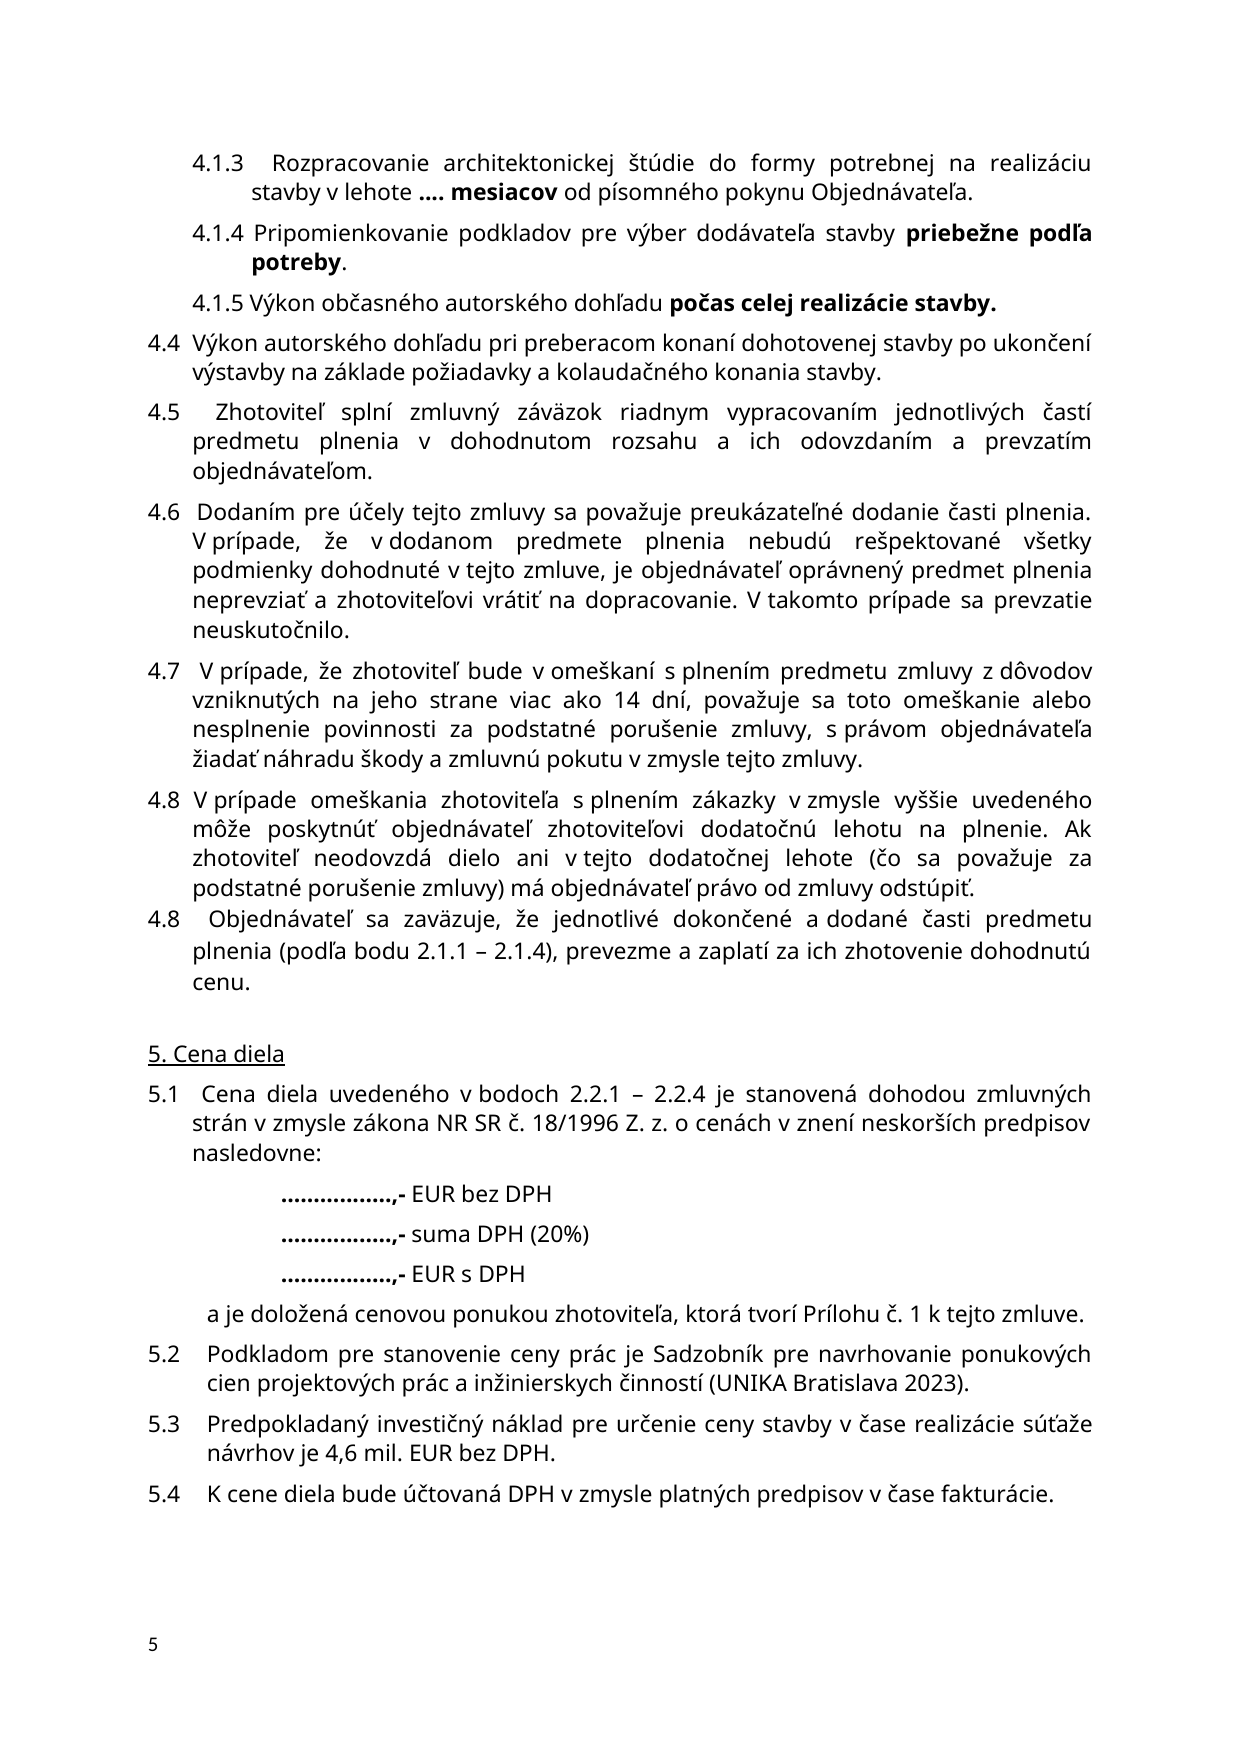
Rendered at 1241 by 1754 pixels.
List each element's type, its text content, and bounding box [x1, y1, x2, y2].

text 4.1.5 Výkon občasného autorského dohľadu počas celej realizácie stavby. [192, 287, 1093, 317]
text 4.1.3 Rozpracovanie architektonickej štúdie do formy potrebnej na realizáciu stavby v lehote .... mesiacov od písomného pokynu Objednávateľa. [192, 148, 1093, 207]
text 4.8 V prípade omeškania zhotoviteľa s plnením zákazky v zmysle vyššie uvedeného môže poskytnúť objednávateľ zhotoviteľovi dodatočnú lehotu na plnenie. Ak zhotoviteľ neodovzdá dielo ani v tejto dodatočnej lehote (čo sa považuje za podstatné porušenie zmluvy) má objednávateľ právo od zmluvy odstúpiť. [148, 784, 1093, 903]
text 4.7 V prípade, že zhotoviteľ bude v omeškaní s plnením predmetu zmluvy z dôvodov vzniknutých na jeho strane viac ako 14 dní, považuje sa toto omeškanie alebo nesplnenie povinnosti za podstatné porušenie zmluvy, s právom objednávateľa žiadať náhradu škody a zmluvnú pokutu v zmysle tejto zmluvy. [148, 655, 1093, 774]
text 4.5 Zhotoviteľ splní zmluvný záväzok riadnym vypracovaním jednotlivých častí predmetu plnenia v dohodnutom rozsahu a ich odovzdaním a prevzatím objednávateľom. [148, 397, 1093, 486]
text 5.2 Podkladom pre stanovenie ceny prác je Sadzobník pre navrhovanie ponukových cien projektových prác a inžinierskych činností (UNIKA Bratislava 2023). [148, 1339, 1093, 1398]
text .................,- suma DPH (20%) [148, 1218, 1093, 1248]
text 4.8 Objednávateľ sa zaväzuje, že jednotlivé dokončené a dodané časti predmetu plnenia (podľa bodu 2.1.1 – 2.1.4), prevezme a zaplatí za ich zhotovenie dohodnutú cenu. [148, 903, 1093, 997]
text .................,- EUR s DPH [148, 1258, 1093, 1288]
text 4.6 Dodaním pre účely tejto zmluvy sa považuje preukázateľné dodanie časti plnenia. V prípade, že v dodanom predmete plnenia nebudú rešpektované všetky podmienky dohodnuté v tejto zmluve, je objednávateľ oprávnený predmet plnenia neprevziať a zhotoviteľovi vrátiť na dopracovanie. V takomto prípade sa prevzatie neuskutočnilo. [148, 497, 1093, 645]
text 5.4 K cene diela bude účtovaná DPH v zmysle platných predpisov v čase fakturácie. [148, 1478, 1093, 1508]
text 4.1.4 Pripomienkovanie podkladov pre výber dodávateľa stavby priebežne podľa potreby. [192, 217, 1093, 277]
text 5.1 Cena diela uvedeného v bodoch 2.2.1 – 2.2.4 je stanovená dohodou zmluvných strán v zmysle zákona NR SR č. 18/1996 Z. z. o cenách v znení neskorších predpisov nasledovne: [148, 1079, 1093, 1168]
text 4.4 Výkon autorského dohľadu pri preberacom konaní dohotovenej stavby po ukončení výstavby na základe požiadavky a kolaudačného konania stavby. [148, 327, 1093, 387]
text 5.3 Predpokladaný investičný náklad pre určenie ceny stavby v čase realizácie súťaže návrhov je 4,6 mil. EUR bez DPH. [148, 1408, 1093, 1468]
text a je doložená cenovou ponukou zhotoviteľa, ktorá tvorí Prílohu č. 1 k tejto zmluve. [148, 1299, 1093, 1328]
text .................,- EUR bez DPH [148, 1178, 1093, 1208]
text 5. Cena diela [148, 1039, 1093, 1068]
